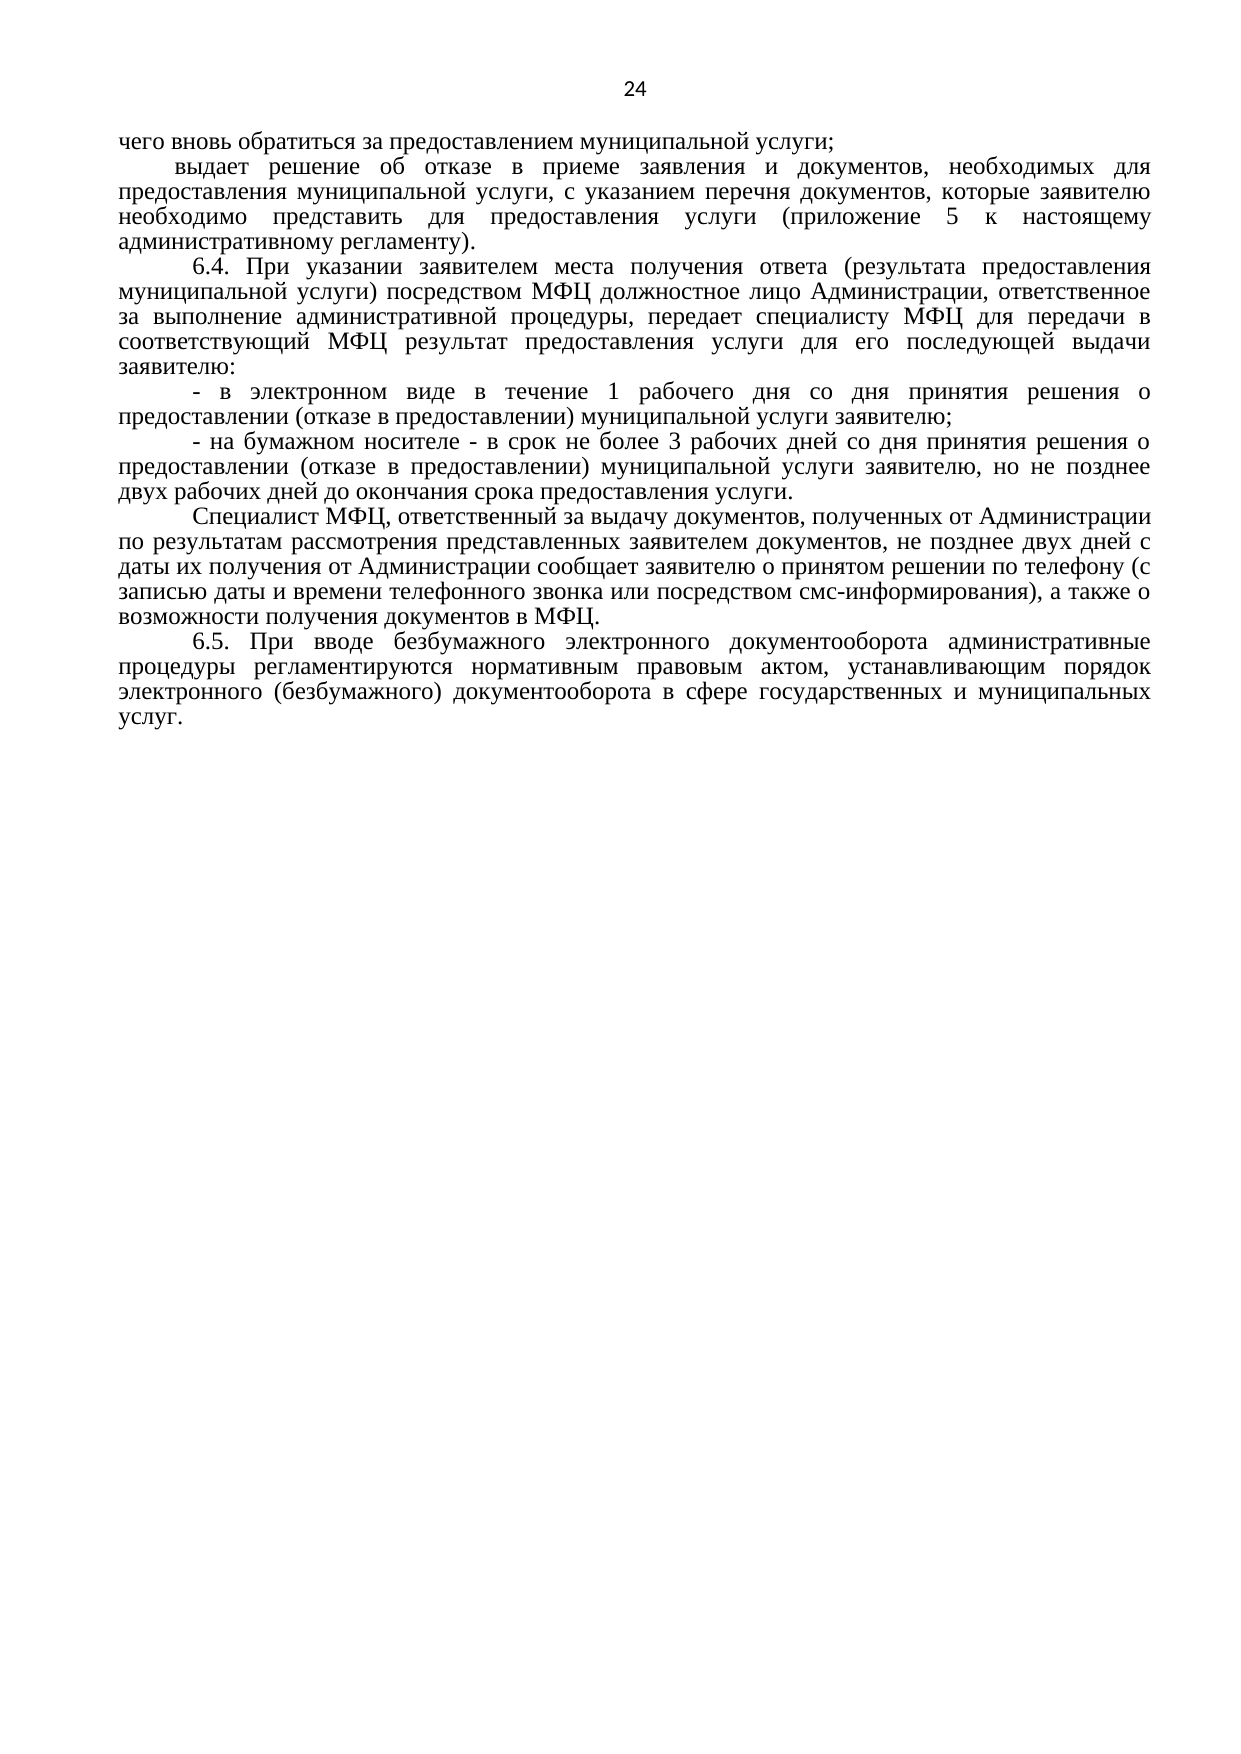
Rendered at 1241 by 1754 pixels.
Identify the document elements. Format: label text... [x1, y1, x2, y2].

text выдает решение об отказе в приеме заявления и документов, необходимых для предоставления муниципальной услуги, с указанием перечня документов, которые заявителю необходимо представить для предоставления услуги (приложение 5 к настоящему административному регламенту). [118, 155, 1152, 255]
text 6.4. При указании заявителем места получения ответа (результата предоставления муниципальной услуги) посредством МФЦ должностное лицо Администрации, ответственное за выполнение административной процедуры, передает специалисту МФЦ для передачи в соответствующий МФЦ результат предоставления услуги для его последующей выдачи заявителю: [118, 255, 1152, 380]
text Специалист МФЦ, ответственный за выдачу документов, полученных от Администрации по результатам рассмотрения представленных заявителем документов, не позднее двух дней с даты их получения от Администрации сообщает заявителю о принятом решении по телефону (с записью даты и времени телефонного звонка или посредством смс-информирования), а также о возможности получения документов в МФЦ. [118, 505, 1152, 630]
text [118, 130, 1152, 155]
text 6.5. При вводе безбумажного электронного документооборота административные процедуры регламентируются нормативным правовым актом, устанавливающим порядок электронного (безбумажного) документооборота в сфере государственных и муниципальных услуг. [118, 630, 1152, 730]
text - на бумажном носителе - в срок не более 3 рабочих дней со дня принятия решения о предоставлении (отказе в предоставлении) муниципальной услуги заявителю, но не позднее двух рабочих дней до окончания срока предоставления услуги. [118, 430, 1152, 505]
text - в электронном виде в течение 1 рабочего дня со дня принятия решения о предоставлении (отказе в предоставлении) муниципальной услуги заявителю; [118, 380, 1152, 430]
